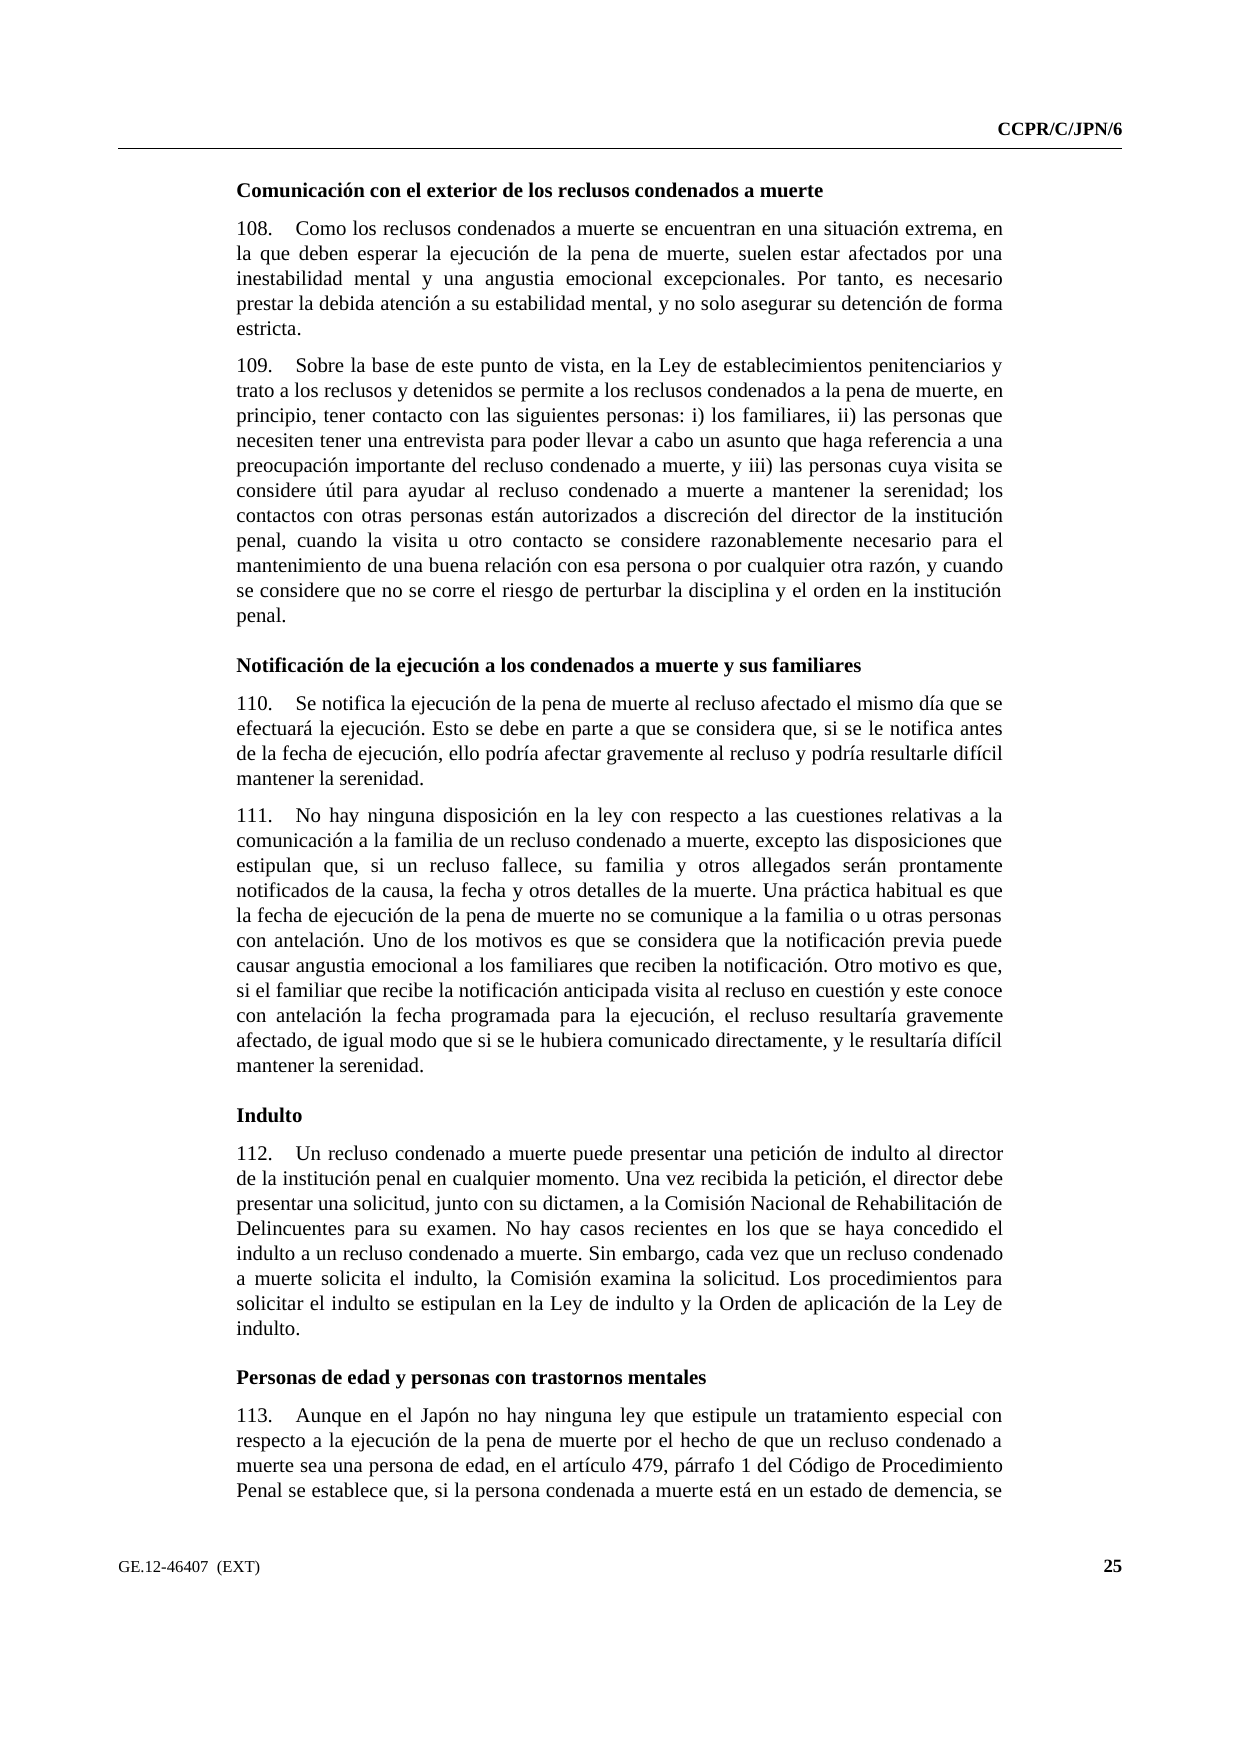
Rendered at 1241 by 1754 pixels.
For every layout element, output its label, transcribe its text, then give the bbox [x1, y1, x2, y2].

text Indulto [118, 1102, 1004, 1127]
text 111. No hay ninguna disposición en la ley con respecto a las cuestiones relativas a la comunicación a la familia de un recluso condenado a muerte, excepto las disposiciones que estipulan que, si un recluso fallece, su familia y otros allegados serán prontamente notificados de la causa, la fecha y otros detalles de la muerte. Una práctica habitual es que la fecha de ejecución de la pena de muerte no se comunique a la familia o u otras personas con antelación. Uno de los motivos es que se considera que la notificación previa puede causar angustia emocional a los familiares que reciben la notificación. Otro motivo es que, si el familiar que recibe la notificación anticipada visita al recluso en cuestión y este conoce con antelación la fecha programada para la ejecución, el recluso resultaría gravemente afectado, de igual modo que si se le hubiera comunicado directamente, y le resultaría difícil mantener la serenidad. [236, 802, 1004, 1077]
text 112. Un recluso condenado a muerte puede presentar una petición de indulto al director de la institución penal en cualquier momento. Una vez recibida la petición, el director debe presentar una solicitud, junto con su dictamen, a la Comisión Nacional de Rehabilitación de Delincuentes para su examen. No hay casos recientes en los que se haya concedido el indulto a un recluso condenado a muerte. Sin embargo, cada vez que un recluso condenado a muerte solicita el indulto, la Comisión examina la solicitud. Los procedimientos para solicitar el indulto se estipulan en la Ley de indulto y la Orden de aplicación de la Ley de indulto. [236, 1140, 1004, 1340]
text 109. Sobre la base de este punto de vista, en la Ley de establecimientos penitenciarios y trato a los reclusos y detenidos se permite a los reclusos condenados a la pena de muerte, en principio, tener contacto con las siguientes personas: i) los familiares, ii) las personas que necesiten tener una entrevista para poder llevar a cabo un asunto que haga referencia a una preocupación importante del recluso condenado a muerte, y iii) las personas cuya visita se considere útil para ayudar al recluso condenado a muerte a mantener la serenidad; los contactos con otras personas están autorizados a discreción del director de la institución penal, cuando la visita u otro contacto se considere razonablemente necesario para el mantenimiento de una buena relación con esa persona o por cualquier otra razón, y cuando se considere que no se corre el riesgo de perturbar la disciplina y el orden en la institución penal. [236, 352, 1004, 627]
text Comunicación con el exterior de los reclusos condenados a muerte [118, 177, 1004, 202]
text Personas de edad y personas con trastornos mentales [118, 1365, 1004, 1390]
text 110. Se notifica la ejecución de la pena de muerte al recluso afectado el mismo día que se efectuará la ejecución. Esto se debe en parte a que se considera que, si se le notifica antes de la fecha de ejecución, ello podría afectar gravemente al recluso y podría resultarle difícil mantener la serenidad. [236, 690, 1004, 790]
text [236, 1402, 1004, 1502]
text Notificación de la ejecución a los condenados a muerte y sus familiares [118, 652, 1004, 677]
text 108. Como los reclusos condenados a muerte se encuentran en una situación extrema, en la que deben esperar la ejecución de la pena de muerte, suelen estar afectados por una inestabilidad mental y una angustia emocional excepcionales. Por tanto, es necesario prestar la debida atención a su estabilidad mental, y no solo asegurar su detención de forma estricta. [236, 215, 1004, 340]
